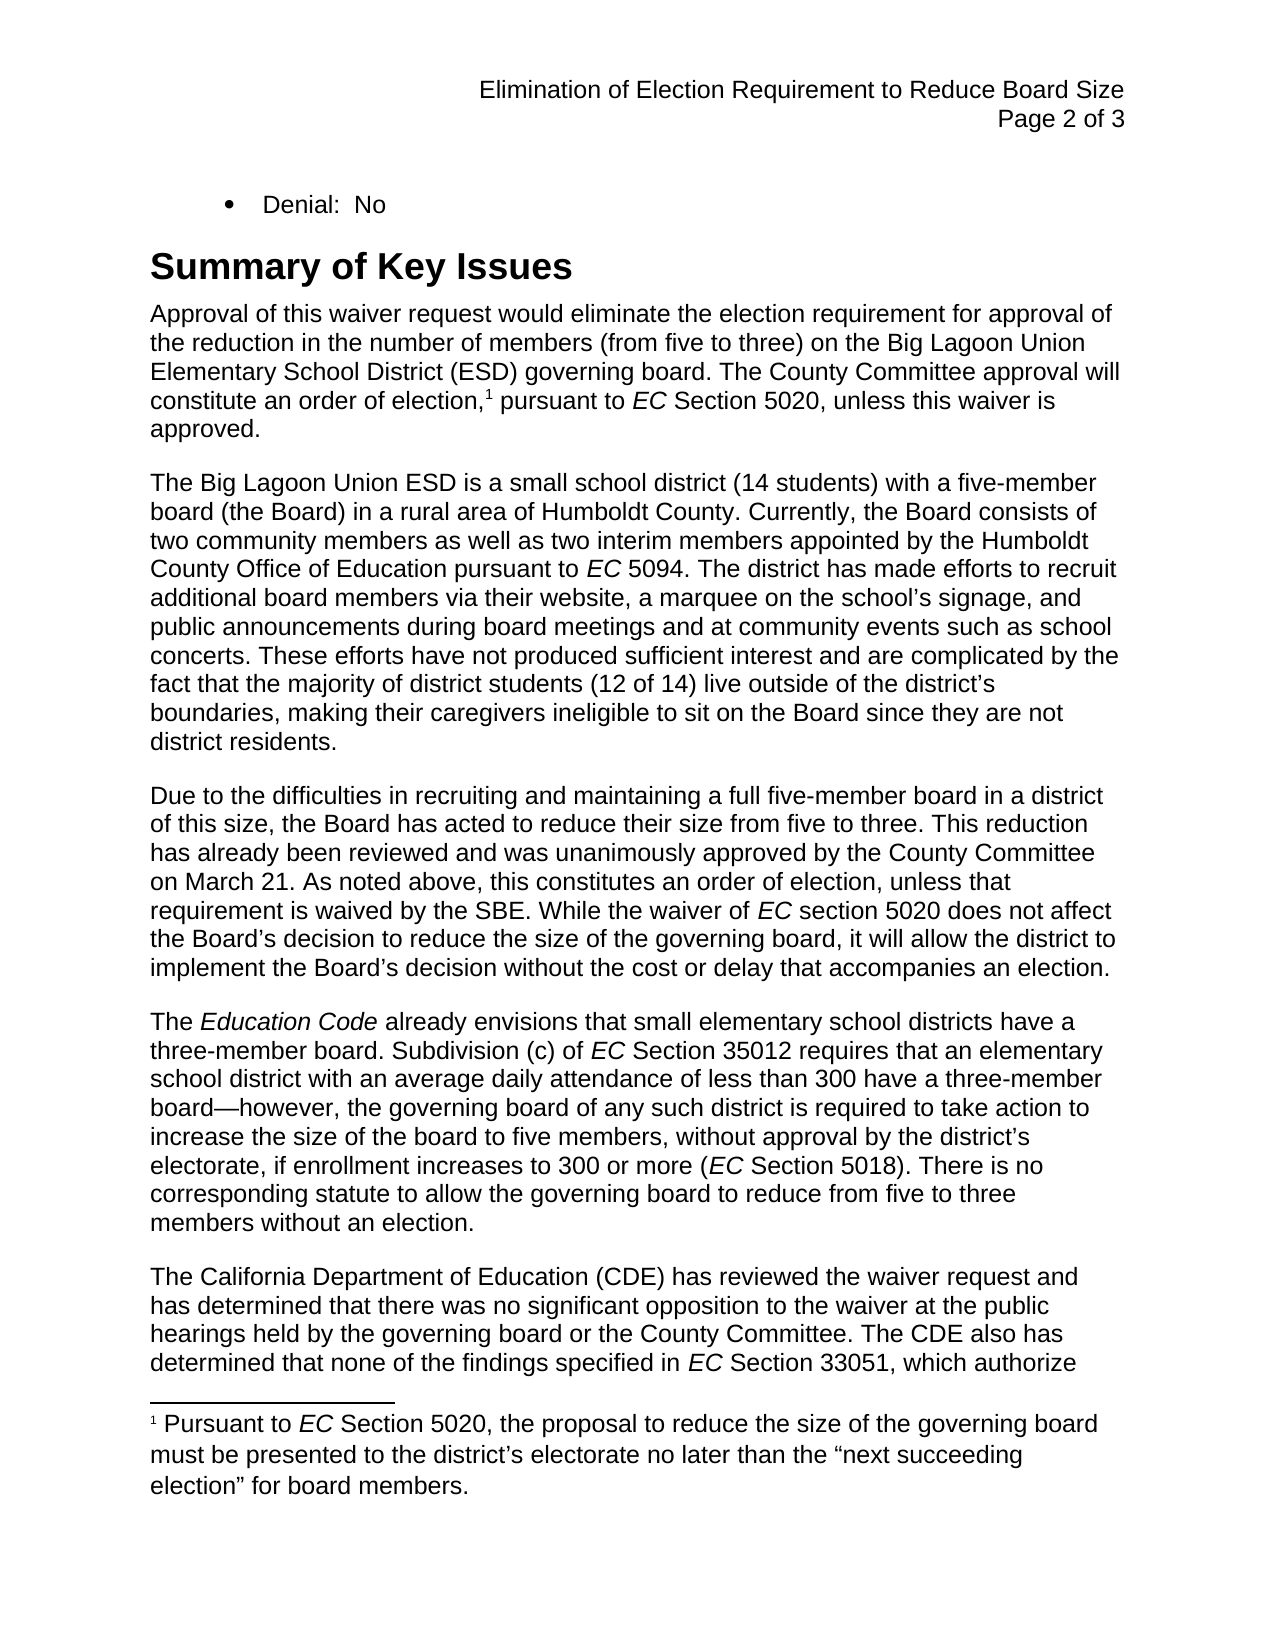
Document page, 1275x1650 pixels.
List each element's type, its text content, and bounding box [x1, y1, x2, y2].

text Due to the difficulties in recruiting and maintaining a full five-member board in a district of this size, the Board has acted to reduce their size from five to three. This reduction has already been reviewed and was unanimously approved by the County Committee on March 21. As noted above, this constitutes an order of election, unless that requirement is waived by the SBE. While the waiver of EC section 5020 does not affect the Board’s decision to reduce the size of the governing board, it will allow the district to implement the Board’s decision without the cost or delay that accompanies an election. [150, 781, 1125, 982]
text The Big Lagoon Union ESD is a small school district (14 students) with a five-member board (the Board) in a rural area of Humboldt County. Currently, the Board consists of two community members as well as two interim members appointed by the Humboldt County Office of Education pursuant to EC 5094. The district has made efforts to recruit additional board members via their website, a marquee on the school’s signage, and public announcements during board meetings and at community events such as school concerts. These efforts have not produced sufficient interest and are complicated by the fact that the majority of district students (12 of 14) live outside of the district’s boundaries, making their caregivers ineligible to sit on the Board since they are not district residents. [150, 468, 1125, 756]
subtitle Summary of Key Issues [150, 244, 1125, 287]
list Denial: No [225, 190, 1125, 219]
text Approval of this waiver request would eliminate the election requirement for approval of the reduction in the number of members (from five to three) on the Big Lagoon Union Elementary School District (ESD) governing board. The County Committee approval will constitute an order of election, pursuant to EC Section 5020, unless this waiver is approved. [150, 299, 1125, 443]
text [150, 1262, 1125, 1377]
text The Education Code already envisions that small elementary school districts have a three-member board. Subdivision (c) of EC Section 35012 requires that an elementary school district with an average daily attendance of less than 300 have a three-member board—however, the governing board of any such district is required to take action to increase the size of the board to five members, without approval by the district’s electorate, if enrollment increases to 300 or more (EC Section 5018). There is no corresponding statute to allow the governing board to reduce from five to three members without an election. [150, 1007, 1125, 1237]
